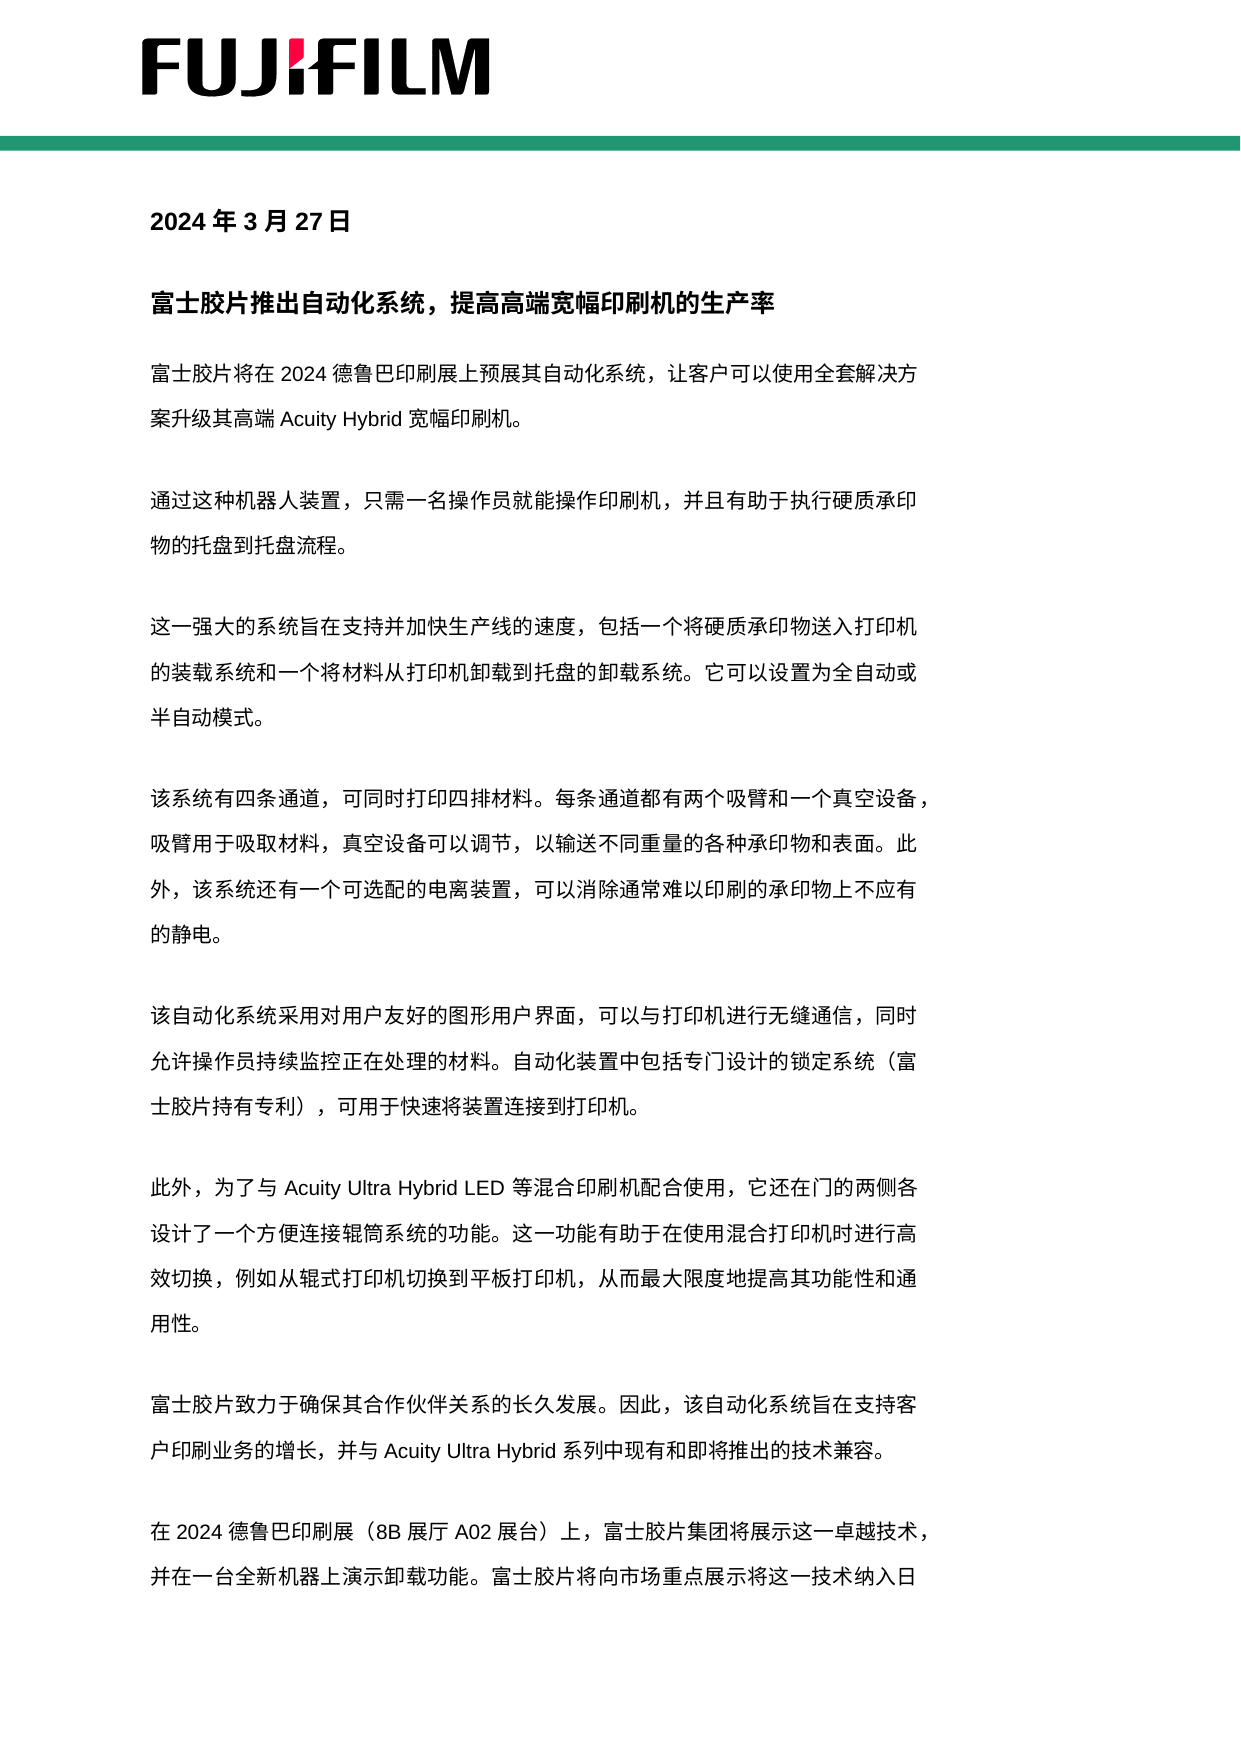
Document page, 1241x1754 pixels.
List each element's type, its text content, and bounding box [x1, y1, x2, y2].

text 富士胶片推出自动化系统，提高高端宽幅印刷机的生产率 [150, 276, 904, 321]
text 通过这种机器人装置，只需一名操作员就能操作印刷机，并且有助于执行硬质承印物的托盘到托盘流程。 [150, 484, 919, 559]
text 富士胶片致力于确保其合作伙伴关系的长久发展。因此，该自动化系统旨在支持客户印刷业务的增长，并与 Acuity Ultra Hybrid 系列中现有和即将推出的技术兼容。 [150, 1389, 919, 1464]
text 该系统有四条通道，可同时打印四排材料。每条通道都有两个吸臂和一个真空设备，吸臂用于吸取材料，真空设备可以调节，以输送不同重量的各种承印物和表面。此外，该系统还有一个可选配的电离装置，可以消除通常难以印刷的承印物上不应有的静电。 [150, 782, 919, 948]
text 2024 年 3 月 27 日 [150, 194, 904, 240]
text 富士胶片将在 2024 德鲁巴印刷展上预展其自动化系统，让客户可以使用全套解决方案升级其高端 Acuity Hybrid 宽幅印刷机。 [150, 357, 919, 433]
text 这一强大的系统旨在支持并加快生产线的速度，包括一个将硬质承印物送入打印机的装载系统和一个将材料从打印机卸载到托盘的卸载系统。它可以设置为全自动或半自动模式。 [150, 611, 919, 731]
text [150, 1515, 919, 1591]
text 该自动化系统采用对用户友好的图形用户界面，可以与打印机进行无缝通信，同时允许操作员持续监控正在处理的材料。自动化装置中包括专门设计的锁定系统（富士胶片持有专利），可用于快速将装置连接到打印机。 [150, 999, 919, 1120]
text 此外，为了与 Acuity Ultra Hybrid LED 等混合印刷机配合使用，它还在门的两侧各设计了一个方便连接辊筒系统的功能。这一功能有助于在使用混合打印机时进行高效切换，例如从辊式打印机切换到平板打印机，从而最大限度地提高其功能性和通用性。 [150, 1171, 919, 1338]
